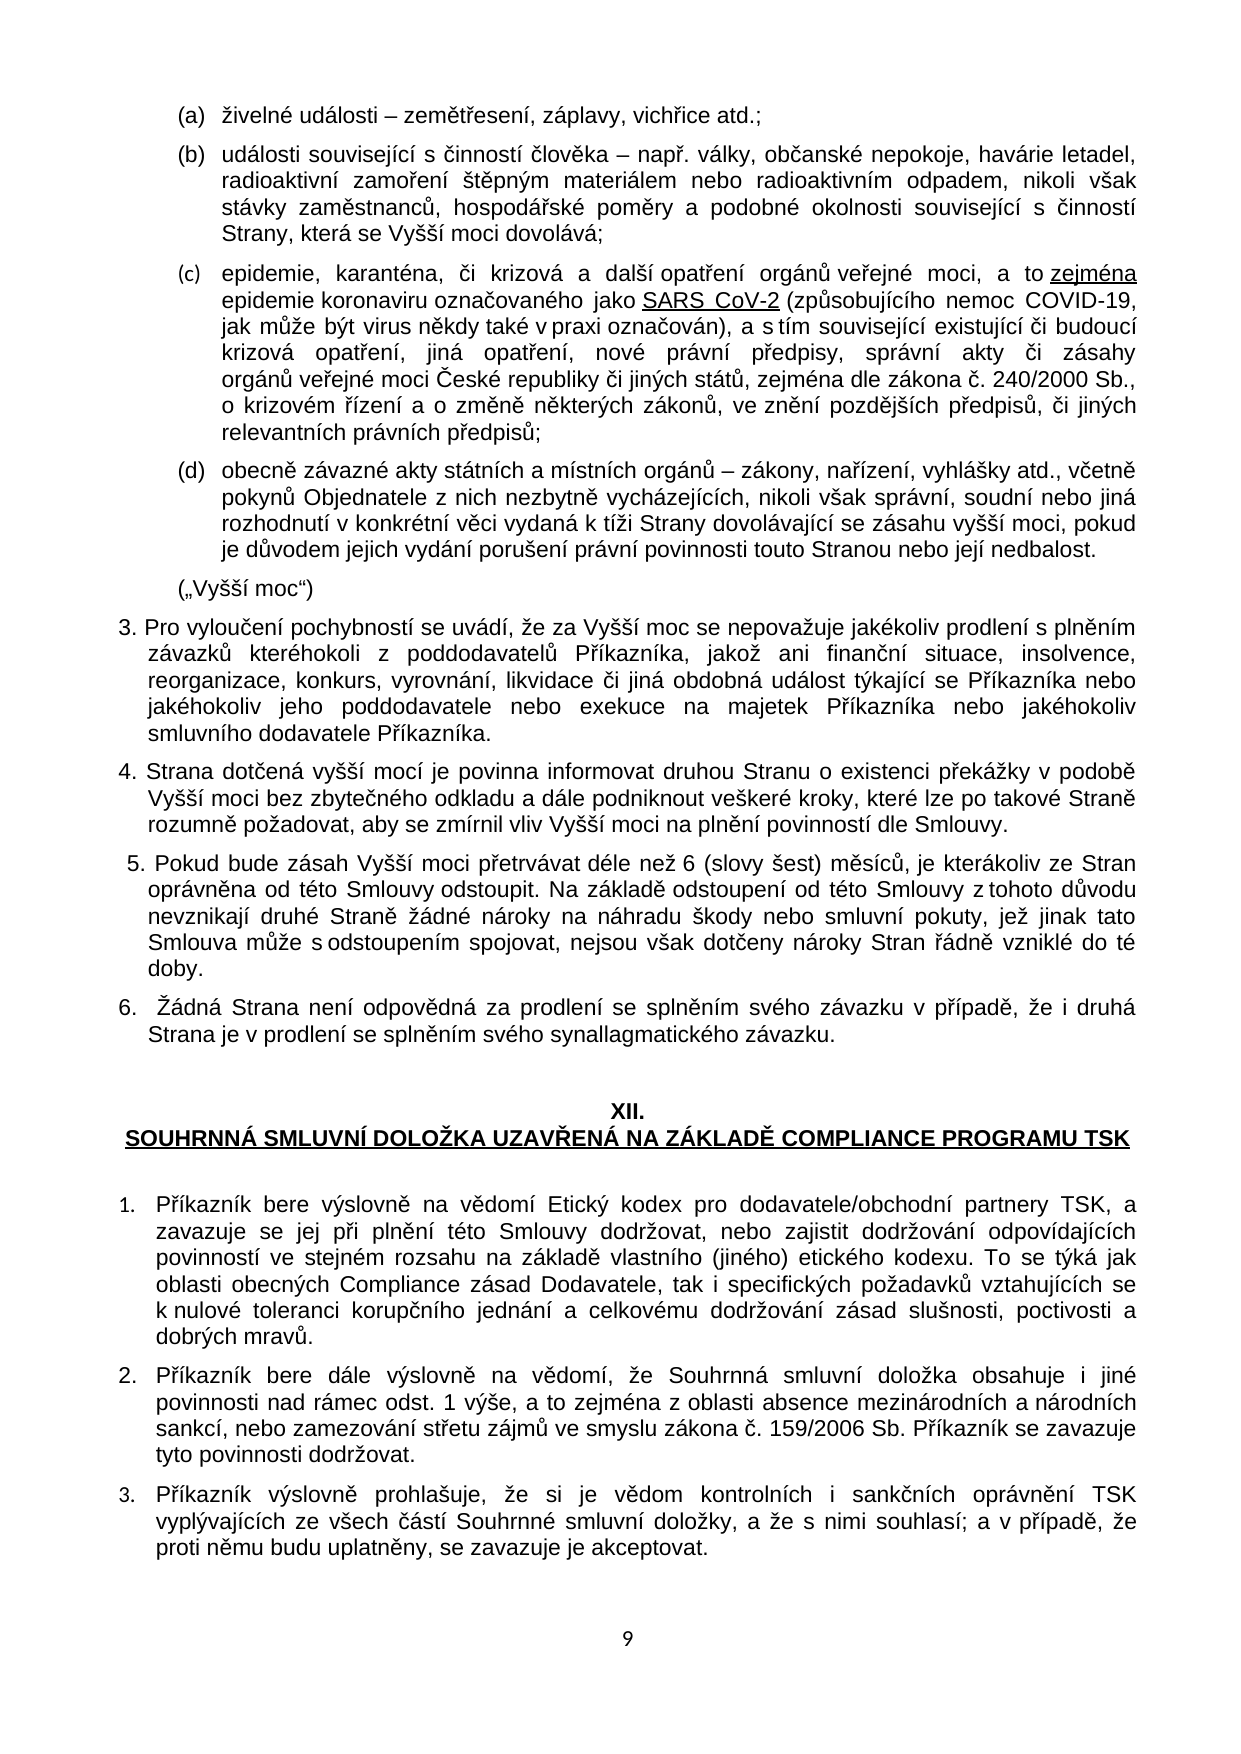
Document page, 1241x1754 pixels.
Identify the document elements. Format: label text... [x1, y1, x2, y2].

text 3. Pro vyloučení pochybností se uvádí, že za Vyšší moc se nepovažuje jakékoliv prodlení s plněním závazků kteréhokoli z poddodavatelů Příkazníka, jakož ani finanční situace, insolvence, reorganizace, konkurs, vyrovnání, likvidace či jiná obdobná událost týkající se Příkazníka nebo jakéhokoliv jeho poddodavatele nebo exekuce na majetek Příkazníka nebo jakéhokoliv smluvního dodavatele Příkazníka. [118, 614, 1137, 746]
list Příkazník výslovně prohlašuje, že si je vědom kontrolních i sankčních oprávnění TSK vyplývajících ze všech částí Souhrnné smluvní doložky, a že s nimi souhlasí; a v případě, že proti němu budu uplatněny, se zavazuje je akceptovat. [118, 1480, 1137, 1561]
list epidemie, karanténa, či krizová a další opatření orgánů veřejné moci, a to zejména epidemie koronaviru označovaného jako SARS CoV-2 (způsobujícího nemoc COVID-19, jak může být virus někdy také v praxi označován), a s tím související existující či budoucí krizová opatření, jiná opatření, nové právní předpisy, správní akty či zásahy orgánů veřejné moci České republiky či jiných států, zejména dle zákona č. 240/2000 Sb., o krizovém řízení a o změně některých zákonů, ve znění pozdějších předpisů, či jiných relevantních právních předpisů; [177, 259, 1137, 445]
text 5. Pokud bude zásah Vyšší moci přetrvávat déle než 6 (slovy šest) měsíců, je kterákoliv ze Stran oprávněna od této Smlouvy odstoupit. Na základě odstoupení od této Smlouvy z tohoto důvodu nevznikají druhé Straně žádné nároky na náhradu škody nebo smluvní pokuty, jež jinak tato Smlouva může s odstoupením spojovat, nejsou však dotčeny nároky Stran řádně vzniklé do té doby. [118, 850, 1137, 982]
list živelné události – zemětřesení, záplavy, vichřice atd.; [177, 102, 1137, 128]
text SOUHRNNÁ SMLUVNÍ DOLOŽKA UZAVŘENÁ NA ZÁKLADĚ COMPLIANCE PROGRAMU TSK [118, 1124, 1137, 1151]
list Příkazník bere dále výslovně na vědomí, že Souhrnná smluvní doložka obsahuje i jiné povinnosti nad rámec odst. 1 výše, a to zejména z oblasti absence mezinárodních a národních sankcí, nebo zamezování střetu zájmů ve smyslu zákona č. 159/2006 Sb. Příkazník se zavazuje tyto povinnosti dodržovat. [118, 1362, 1137, 1467]
text 6. Žádná Strana není odpovědná za prodlení se splněním svého závazku v případě, že i druhá Strana je v prodlení se splněním svého synallagmatického závazku. [118, 994, 1137, 1047]
list obecně závazné akty státních a místních orgánů – zákony, nařízení, vyhlášky atd., včetně pokynů Objednatele z nich nezbytně vycházejících, nikoli však správní, soudní nebo jiná rozhodnutí v konkrétní věci vydaná k tíži Strany dovolávající se zásahu vyšší moci, pokud je důvodem jejich vydání porušení právní povinnosti touto Stranou nebo její nedbalost. [177, 457, 1137, 563]
text („Vyšší moc“) [177, 575, 1137, 602]
list události související s činností člověka – např. války, občanské nepokoje, havárie letadel, radioaktivní zamoření štěpným materiálem nebo radioaktivním odpadem, nikoli však stávky zaměstnanců, hospodářské poměry a podobné okolnosti související s činností Strany, která se Vyšší moci dovolává; [177, 141, 1137, 246]
list Příkazník bere výslovně na vědomí Etický kodex pro dodavatele/obchodní partnery TSK, a zavazuje se jej při plnění této Smlouvy dodržovat, nebo zajistit dodržování odpovídajících povinností ve stejném rozsahu na základě vlastního (jiného) etického kodexu. To se týká jak oblasti obecných Compliance zásad Dodavatele, tak i specifických požadavků vztahujících se k nulové toleranci korupčního jednání a celkovému dodržování zásad slušnosti, poctivosti a dobrých mravů. [118, 1190, 1137, 1349]
text 4. Strana dotčená vyšší mocí je povinna informovat druhou Stranu o existenci překážky v podobě Vyšší moci bez zbytečného odkladu a dále podniknout veškeré kroky, které lze po takové Straně rozumně požadovat, aby se zmírnil vliv Vyšší moci na plnění povinností dle Smlouvy. [118, 758, 1137, 837]
text XII. [118, 1098, 1137, 1124]
